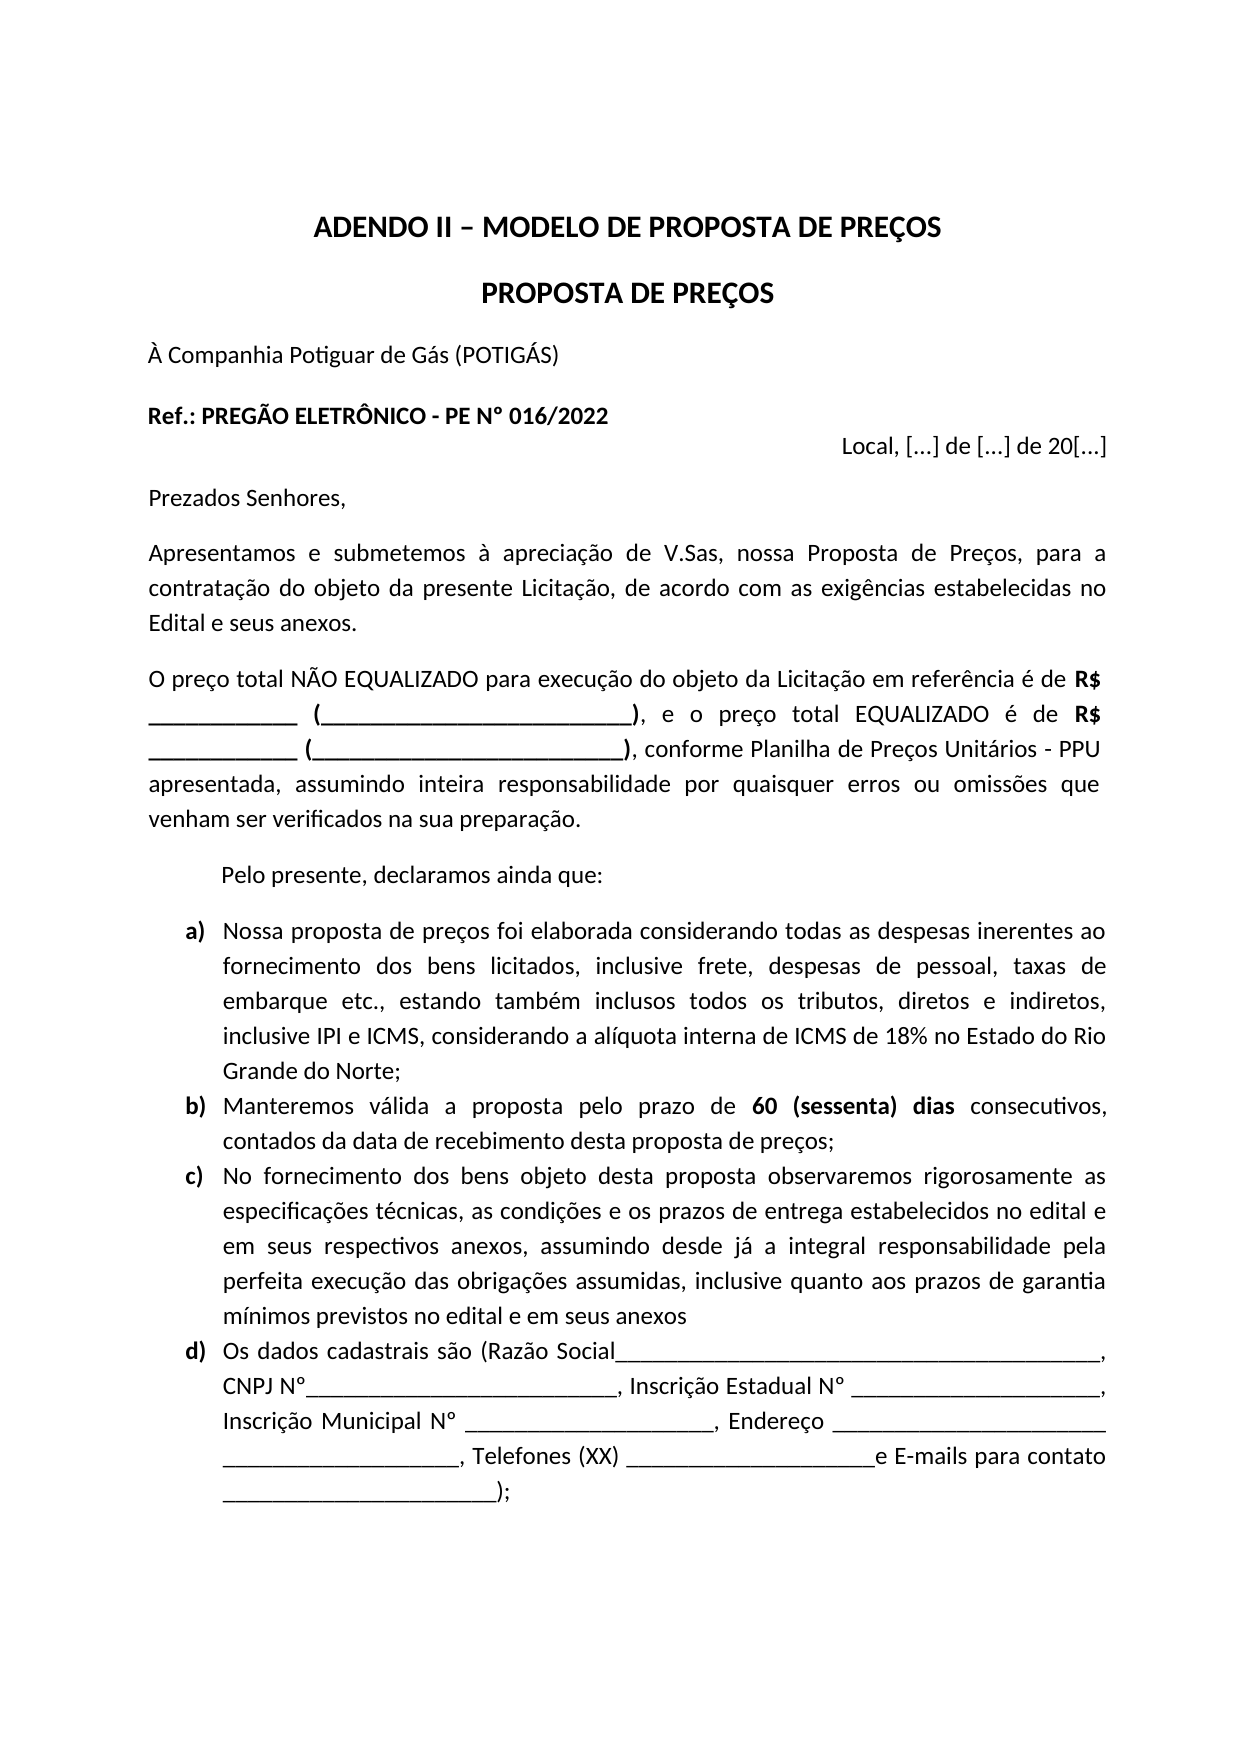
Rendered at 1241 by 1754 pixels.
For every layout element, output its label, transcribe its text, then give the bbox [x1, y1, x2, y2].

list Os dados cadastrais são (Razão Social_______________________________________, CNPJ Nº_________________________, Inscrição Estadual Nº ____________________, Inscrição Municipal Nº ____________________, Endereço ______________________ ___________________, Telefones (XX) ____________________e E-mails para contato ______________________); [185, 1335, 1107, 1506]
text Pelo presente, declaramos ainda que: [221, 859, 1107, 890]
text Ref.: PREGÃO ELETRÔNICO - PE Nº 016/2022 [148, 400, 1107, 431]
text À Companhia Potiguar de Gás (POTIGÁS) [148, 339, 1107, 369]
text Apresentamos e submetemos à apreciação de V.Sas, nossa Proposta de Preços, para a contratação do objeto da presente Licitação, de acordo com as exigências estabelecidas no Edital e seus anexos. [148, 537, 1107, 638]
list Manteremos válida a proposta pelo prazo de 60 (sessenta) dias consecutivos, contados da data de recebimento desta proposta de preços; [185, 1090, 1107, 1156]
list Nossa proposta de preços foi elaborada considerando todas as despesas inerentes ao fornecimento dos bens licitados, inclusive frete, despesas de pessoal, taxas de embarque etc., estando também inclusos todos os tributos, diretos e indiretos, inclusive IPI e ICMS, considerando a alíquota interna de ICMS de 18% no Estado do Rio Grande do Norte; [185, 915, 1107, 1086]
text ADENDO II – MODELO DE PROPOSTA DE PREÇOS [148, 207, 1107, 245]
text O preço total NÃO EQUALIZADO para execução do objeto da Licitação em referência é de R$ ____________ (_________________________), e o preço total EQUALIZADO é de R$ ____________ (_________________________), conforme Planilha de Preços Unitários - PPU apresentada, assumindo inteira responsabilidade por quaisquer erros ou omissões que venham ser verificados na sua preparação. [148, 663, 1101, 834]
list No fornecimento dos bens objeto desta proposta observaremos rigorosamente as especificações técnicas, as condições e os prazos de entrega estabelecidos no edital e em seus respectivos anexos, assumindo desde já a integral responsabilidade pela perfeita execução das obrigações assumidas, inclusive quanto aos prazos de garantia mínimos previstos no edital e em seus anexos [185, 1160, 1107, 1331]
text PROPOSTA DE PREÇOS [148, 273, 1107, 311]
text Local, [...] de [...] de 20[...] [148, 431, 1107, 461]
text Prezados Senhores, [148, 482, 1107, 512]
